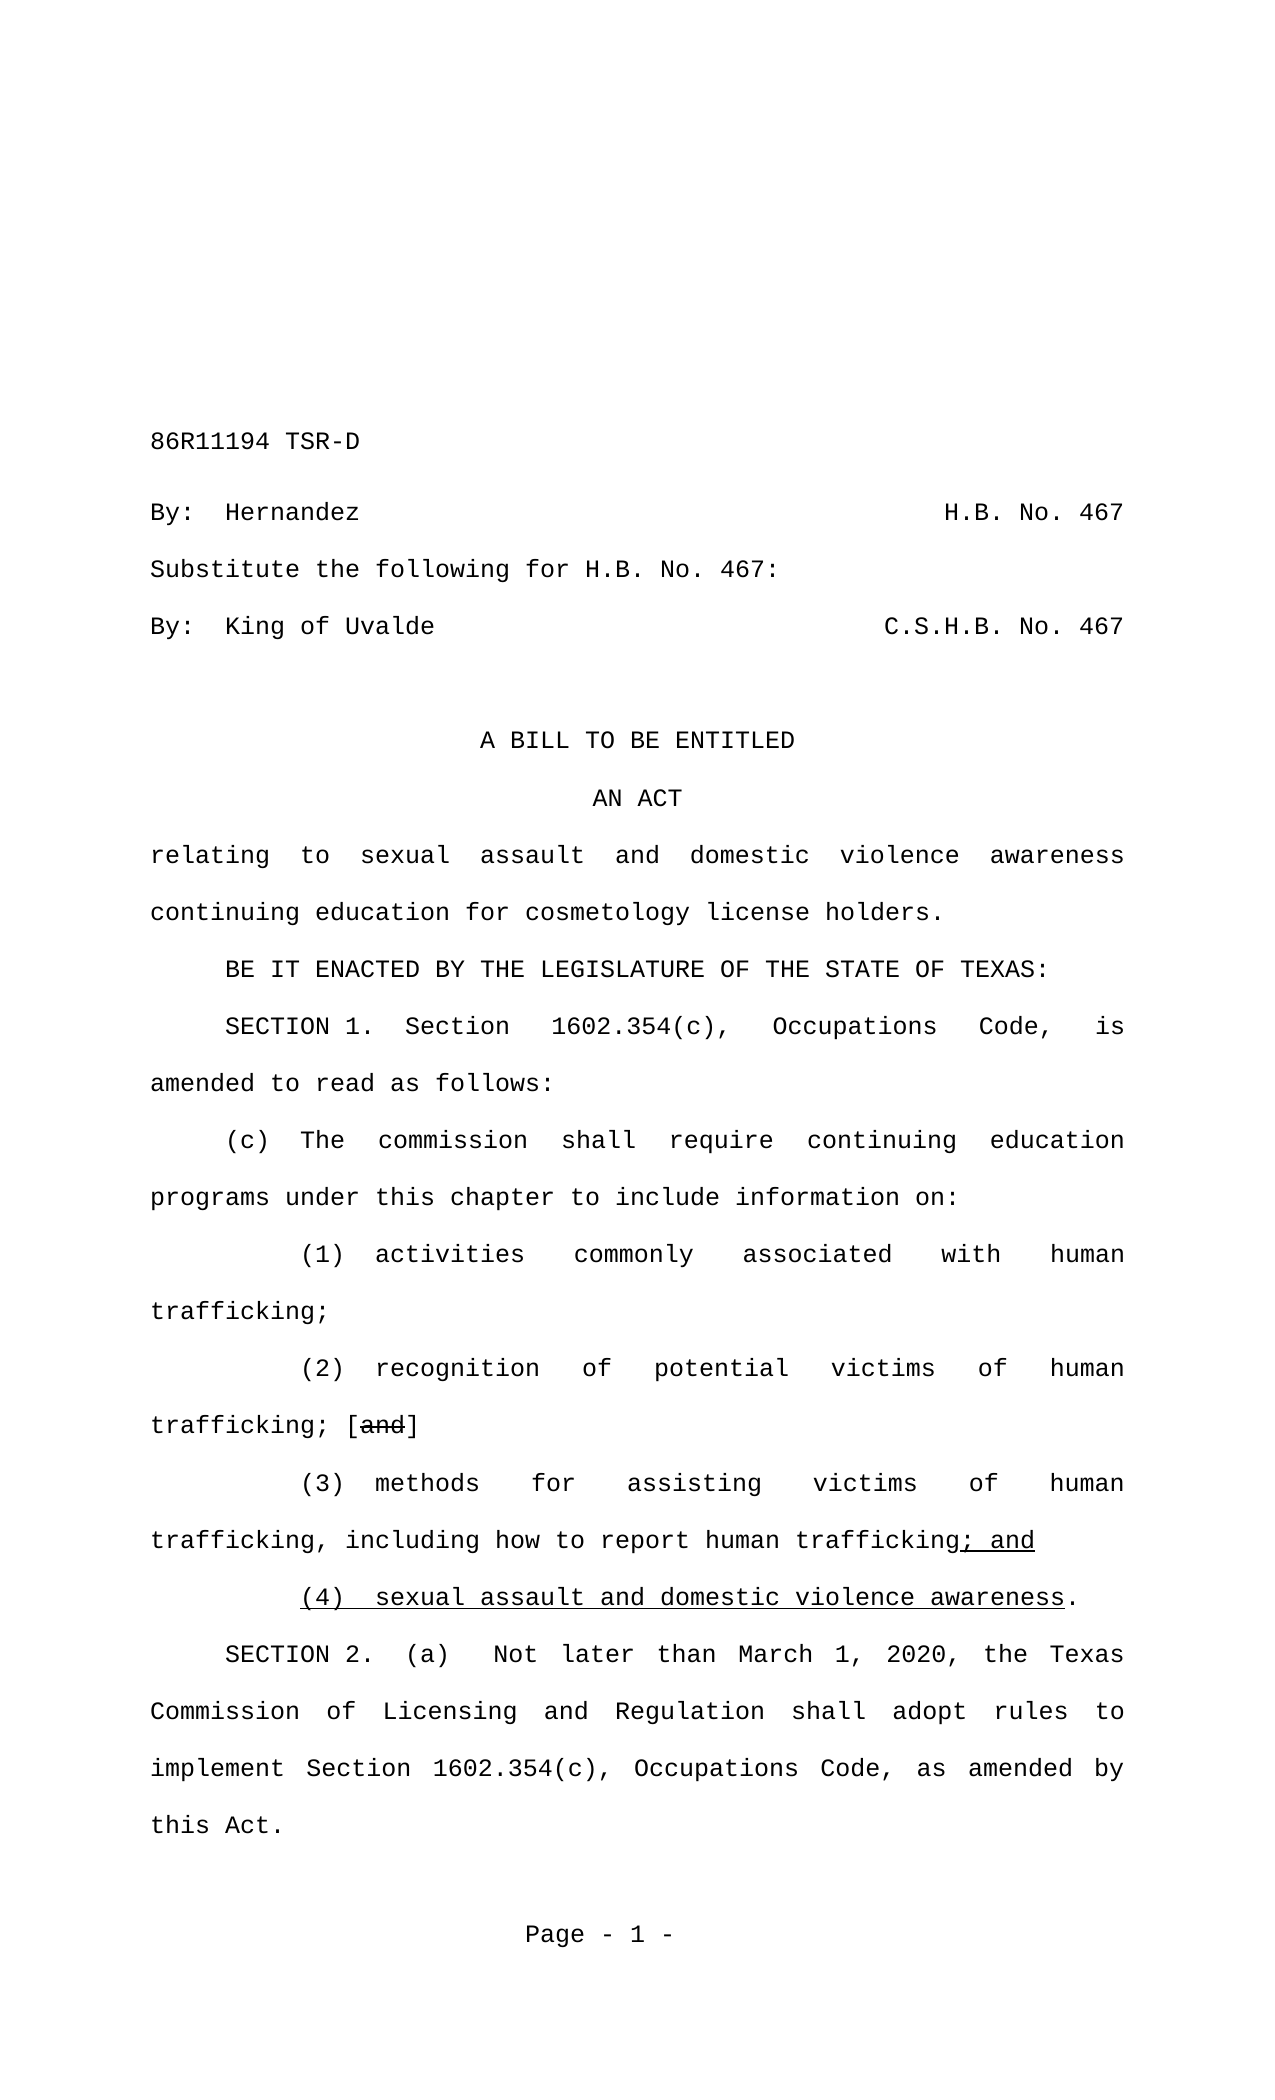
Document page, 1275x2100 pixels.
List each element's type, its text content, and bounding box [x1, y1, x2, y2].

text SECTION 2. (a) Not later than March 1, 2020, the Texas Commission of Licensing and Regulation shall adopt rules to implement Section 1602.354(c), Occupations Code, as amended by this Act. [150, 1641, 1125, 1841]
text BE IT ENACTED BY THE LEGISLATURE OF THE STATE OF TEXAS: [150, 956, 1125, 985]
text (4) sexual assault and domestic violence awareness. [150, 1584, 1125, 1613]
text By: King of Uvalde C.S.H.B. No. 467 [150, 614, 1125, 642]
text (2) recognition of potential victims of human trafficking; [and] [150, 1356, 1125, 1441]
text relating to sexual assault and domestic violence awareness continuing education for cosmetology license holders. [150, 842, 1125, 928]
text (3) methods for assisting victims of human trafficking, including how to report human trafficking; and [150, 1470, 1125, 1556]
text By: Hernandez H.B. No. 467 [150, 499, 1125, 528]
text AN ACT [150, 785, 1125, 813]
text 86R11194 TSR-D [150, 428, 1125, 457]
text A BILL TO BE ENTITLED [150, 728, 1125, 756]
text (c) The commission shall require continuing education programs under this chapter to include information on: [150, 1127, 1125, 1213]
text Substitute the following for H.B. No. 467: [150, 557, 1125, 585]
text (1) activities commonly associated with human trafficking; [150, 1242, 1125, 1327]
text SECTION 1. Section 1602.354(c), Occupations Code, is amended to read as follows: [150, 1013, 1125, 1099]
